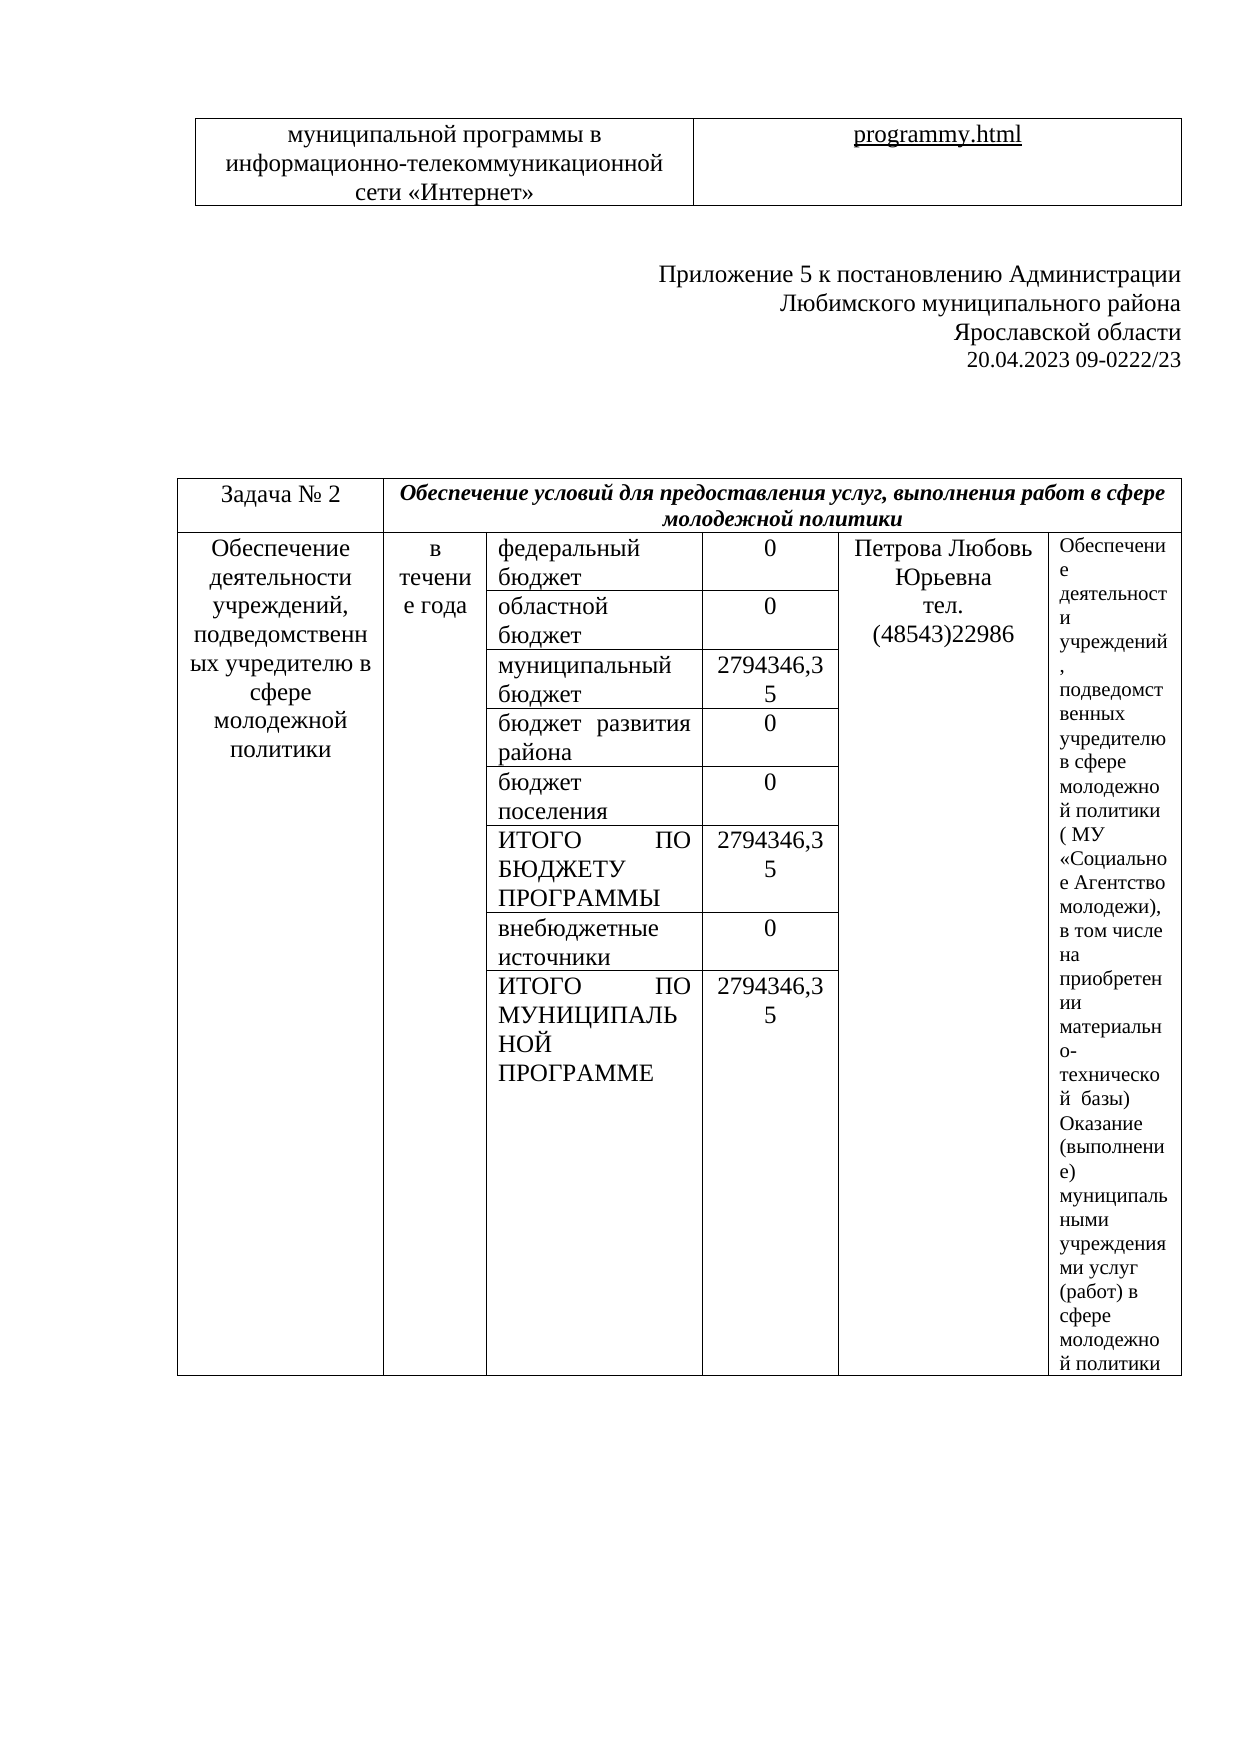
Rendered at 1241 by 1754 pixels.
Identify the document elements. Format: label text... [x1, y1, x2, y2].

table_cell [694, 119, 1181, 205]
text Любимского муниципального района [207, 288, 1181, 317]
table_cell в течение года [384, 533, 486, 1375]
table_cell Обеспечение деятельности учреждений, подведомственных учредителю в сфере молодежной политики ( МУ «Социальное Агентство молодежи), в том числе на приобретении материально- технической базы) Оказание (выполнение) муниципальными учреждениями услуг (работ) в сфере молодежной политики [1049, 533, 1181, 1375]
text Ярославской области [207, 317, 1181, 346]
table_cell федеральный бюджет [487, 533, 702, 590]
table_cell Обеспечение деятельности учреждений, подведомственных учредителю в сфере молодежной политики [178, 533, 383, 1375]
text Приложение 5 к постановлению Администрации [207, 259, 1181, 288]
table_header Обеспечение условий для предоставления услуг, выполнения работ в сфере молодежной политики [384, 479, 1181, 532]
table_cell 2794346,35 [703, 650, 838, 707]
table_cell 0 [703, 767, 838, 824]
table_cell бюджет поселения [487, 767, 702, 824]
table_cell 0 [703, 533, 838, 590]
table_cell 2794346,35 [703, 826, 838, 912]
table_cell бюджет развития района [487, 709, 702, 766]
table_cell 0 [703, 709, 838, 766]
table_cell областной бюджет [487, 591, 702, 649]
table_cell ИТОГО ПО БЮДЖЕТУ ПРОГРАММЫ [487, 826, 702, 912]
table_cell внебюджетные источники [487, 913, 702, 970]
table_cell ИТОГО ПО МУНИЦИПАЛЬНОЙ ПРОГРАММЕ [487, 971, 702, 1375]
table_cell Петрова Любовь Юрьевна тел. (48543)22986 [839, 533, 1048, 1375]
table_cell 2794346,35 [703, 971, 838, 1375]
table_header Задача № 2 [178, 479, 383, 532]
table_cell муниципальный бюджет [487, 650, 702, 707]
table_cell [196, 119, 693, 205]
table_cell 0 [703, 913, 838, 970]
text 20.04.2023 09-0222/23 [207, 346, 1181, 372]
table_cell 0 [703, 591, 838, 649]
